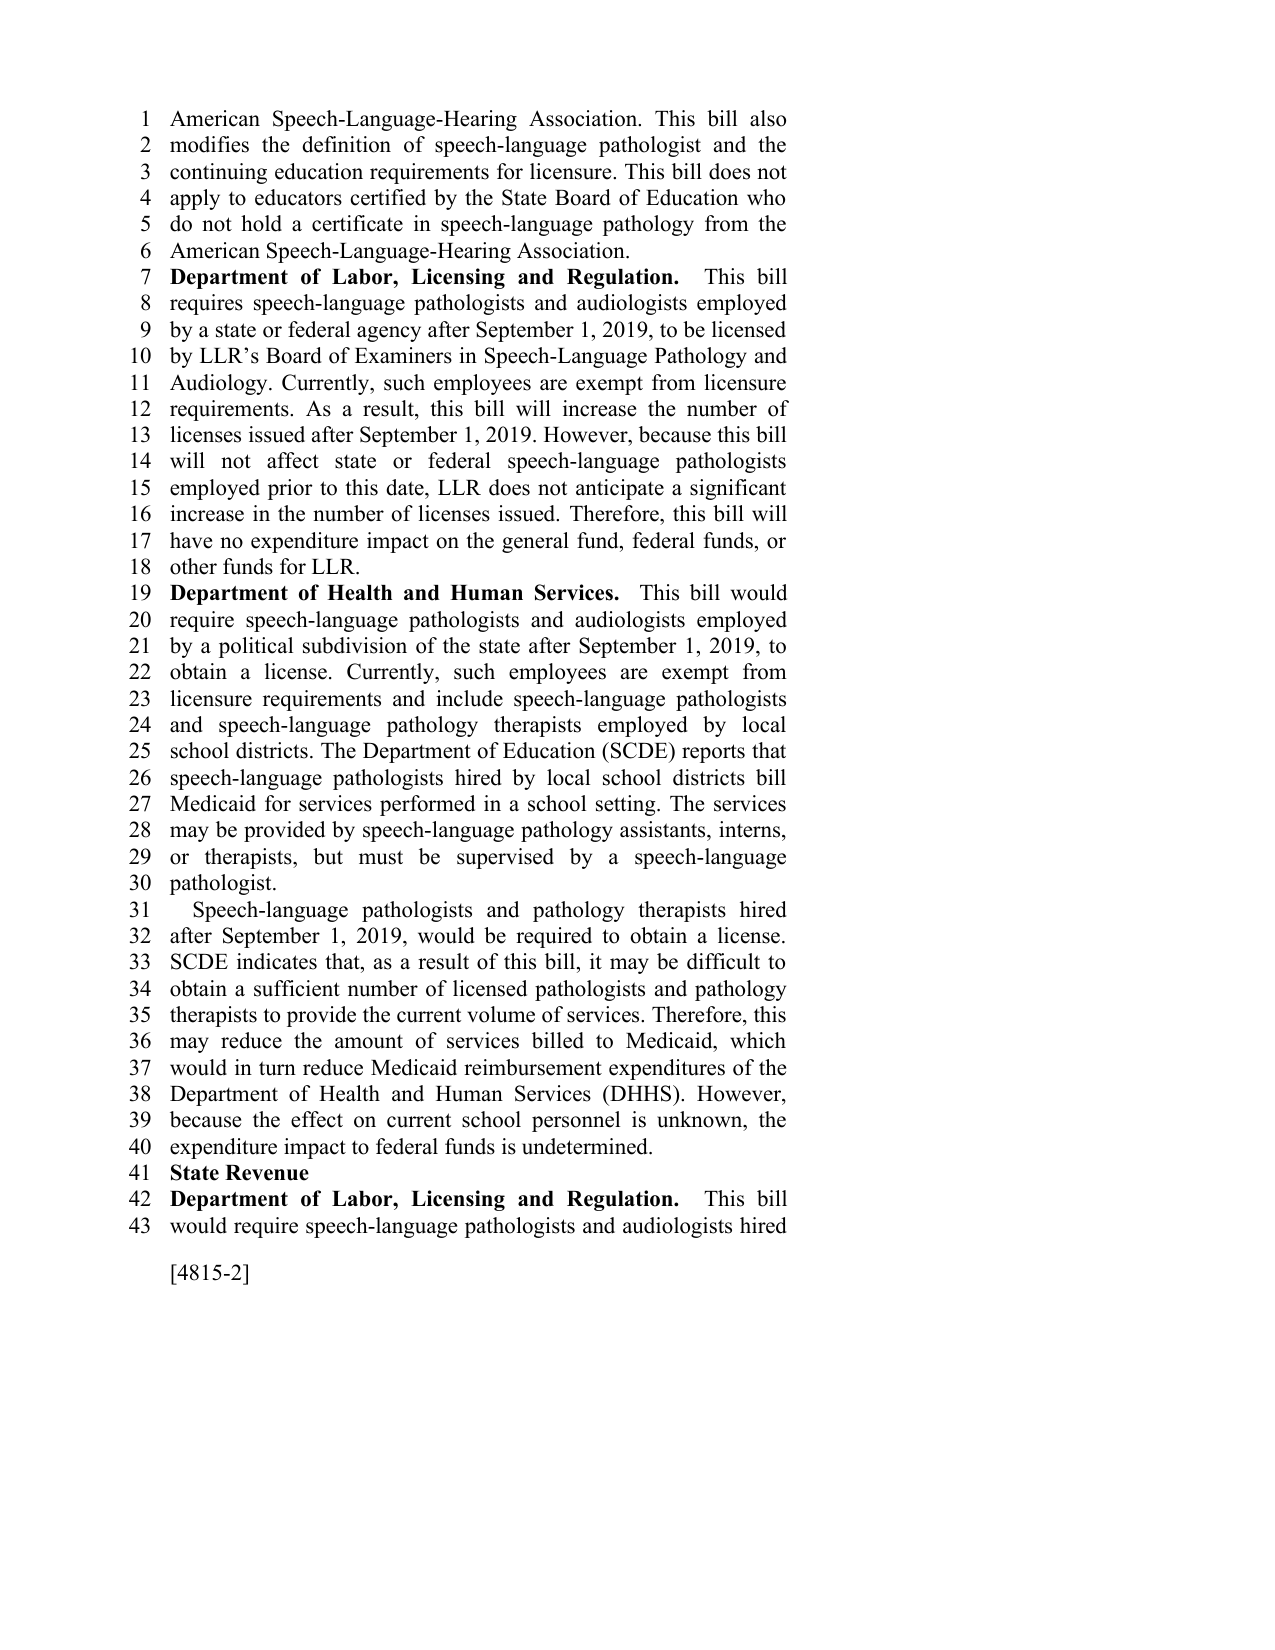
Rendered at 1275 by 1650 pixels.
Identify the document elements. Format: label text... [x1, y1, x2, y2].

text Department of Health and Human Services. This bill would require speech-language pathologists and audiologists employed by a political subdivision of the state after September 1, 2019, to obtain a license. Currently, such employees are exempt from licensure requirements and include speech-language pathologists and speech-language pathology therapists employed by local school districts. The Department of Education (SCDE) reports that speech-language pathologists hired by local school districts bill Medicaid for services performed in a school setting. The services may be provided by speech-language pathology assistants, interns, or therapists, but must be supervised by a speech-language pathologist. [169, 579, 787, 896]
text Speech-language pathologists and pathology therapists hired after September 1, 2019, would be required to obtain a license. SCDE indicates that, as a result of this bill, it may be difficult to obtain a sufficient number of licensed pathologists and pathology therapists to provide the current volume of services. Therefore, this may reduce the amount of services billed to Medicaid, which would in turn reduce Medicaid reimbursement expenditures of the Department of Health and Human Services (DHHS). However, because the effect on current school personnel is unknown, the expenditure impact to federal funds is undetermined. [169, 896, 787, 1159]
text Department of Labor, Licensing and Regulation. This bill requires speech-language pathologists and audiologists employed by a state or federal agency after September 1, 2019, to be licensed by LLR’s Board of Examiners in Speech-Language Pathology and Audiology. Currently, such employees are exempt from licensure requirements. As a result, this bill will increase the number of licenses issued after September 1, 2019. However, because this bill will not affect state or federal speech-language pathologists employed prior to this date, LLR does not anticipate a significant increase in the number of licenses issued. Therefore, this bill will have no expenditure impact on the general fund, federal funds, or other funds for LLR. [169, 263, 787, 579]
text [169, 1186, 787, 1238]
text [169, 105, 787, 263]
text State Revenue [169, 1159, 787, 1186]
